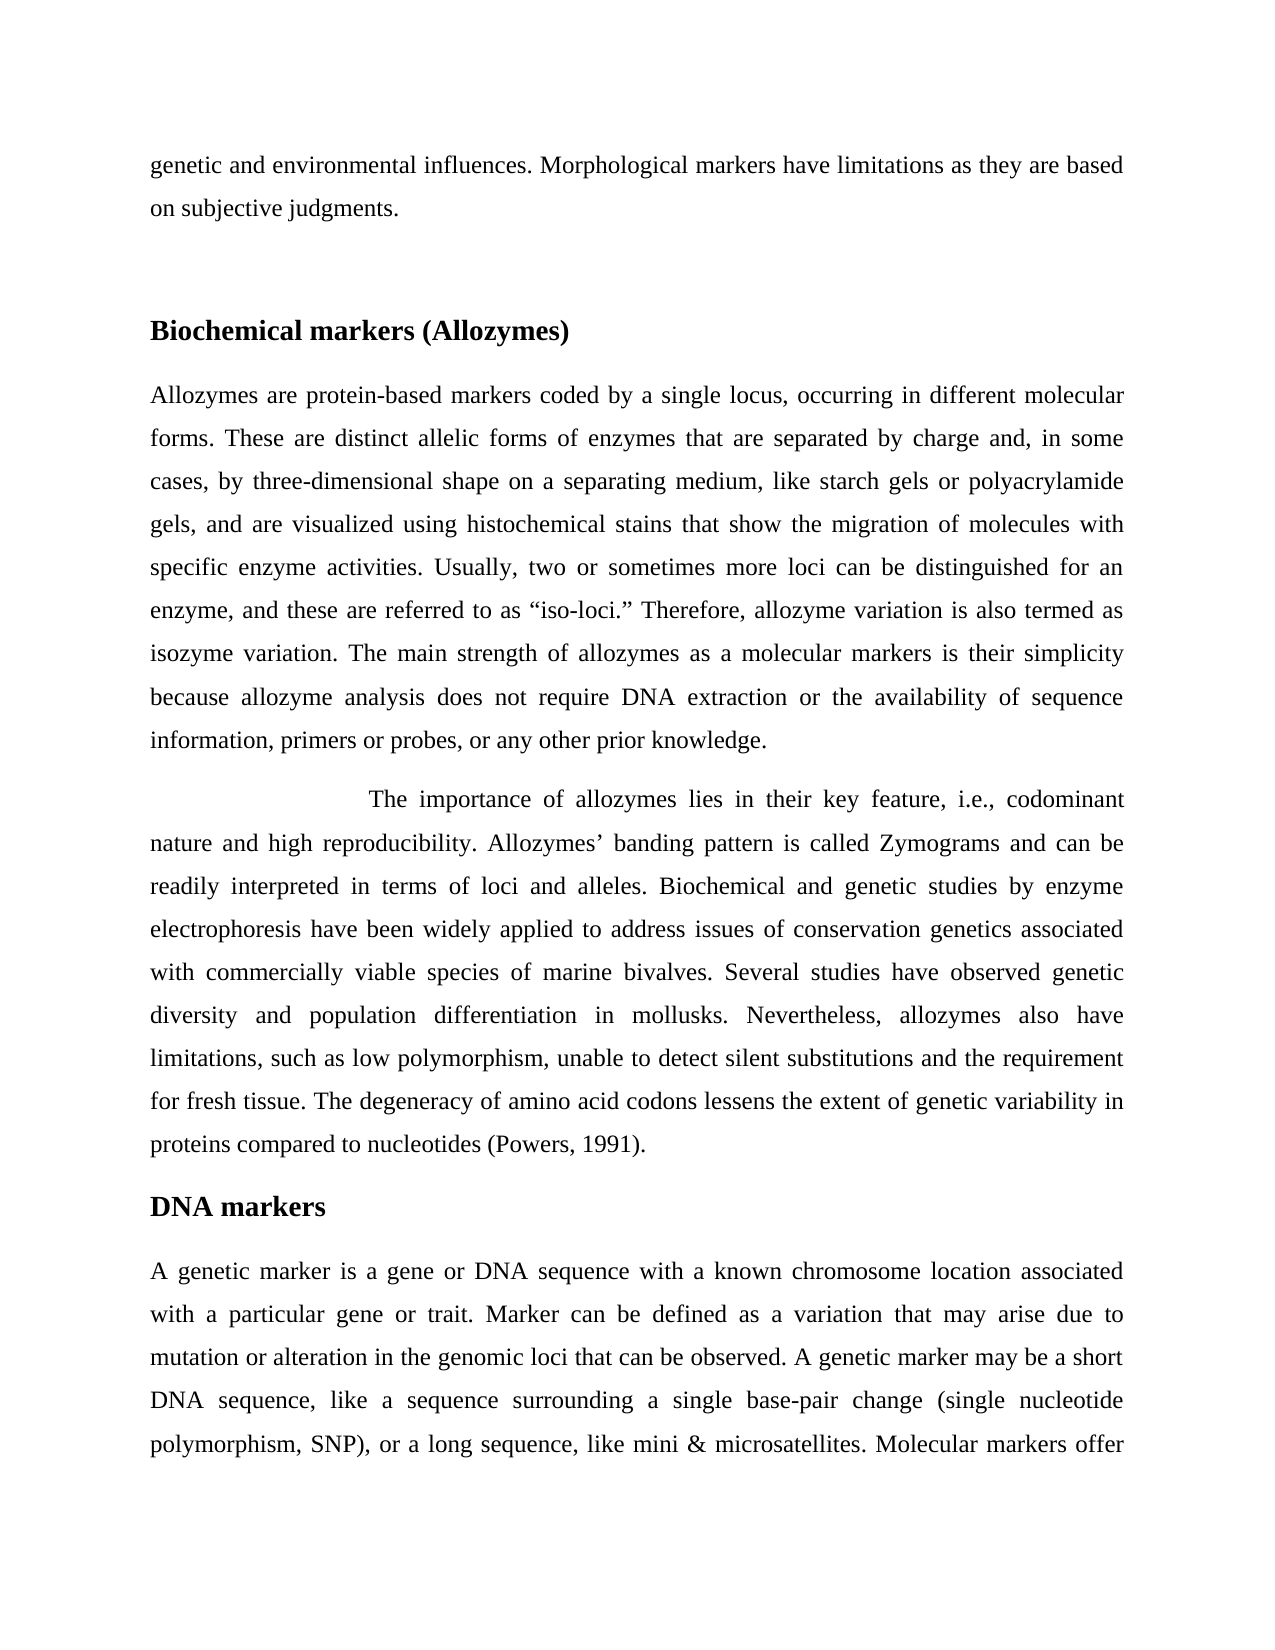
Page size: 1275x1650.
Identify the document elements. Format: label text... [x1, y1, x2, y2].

text Allozymes are protein-based markers coded by a single locus, occurring in different molecular forms. These are distinct allelic forms of enzymes that are separated by charge and, in some cases, by three-dimensional shape on a separating medium, like starch gels or polyacrylamide gels, and are visualized using histochemical stains that show the migration of molecules with specific enzyme activities. Usually, two or sometimes more loci can be distinguished for an enzyme, and these are referred to as “iso-loci.” Therefore, allozyme variation is also termed as isozyme variation. The main strength of allozymes as a molecular markers is their simplicity because allozyme analysis does not require DNA extraction or the availability of sequence information, primers or probes, or any other prior knowledge. [150, 380, 1125, 753]
text Biochemical markers (Allozymes) [150, 313, 1125, 346]
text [150, 1256, 1125, 1457]
text The importance of allozymes lies in their key feature, i.e., codominant nature and high reproducibility. Allozymes’ banding pattern is called Zymograms and can be readily interpreted in terms of loci and alleles. Biochemical and genetic studies by enzyme electrophoresis have been widely applied to address issues of conservation genetics associated with commercially viable species of marine bivalves. Several studies have observed genetic diversity and population differentiation in mollusks. Nevertheless, allozymes also have limitations, such as low polymorphism, unable to detect silent substitutions and the requirement for fresh tissue. The degeneracy of amino acid codons lessens the extent of genetic variability in proteins compared to nucleotides (Powers, 1991). [150, 784, 1125, 1158]
text DNA markers [150, 1189, 1125, 1223]
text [150, 150, 1125, 222]
